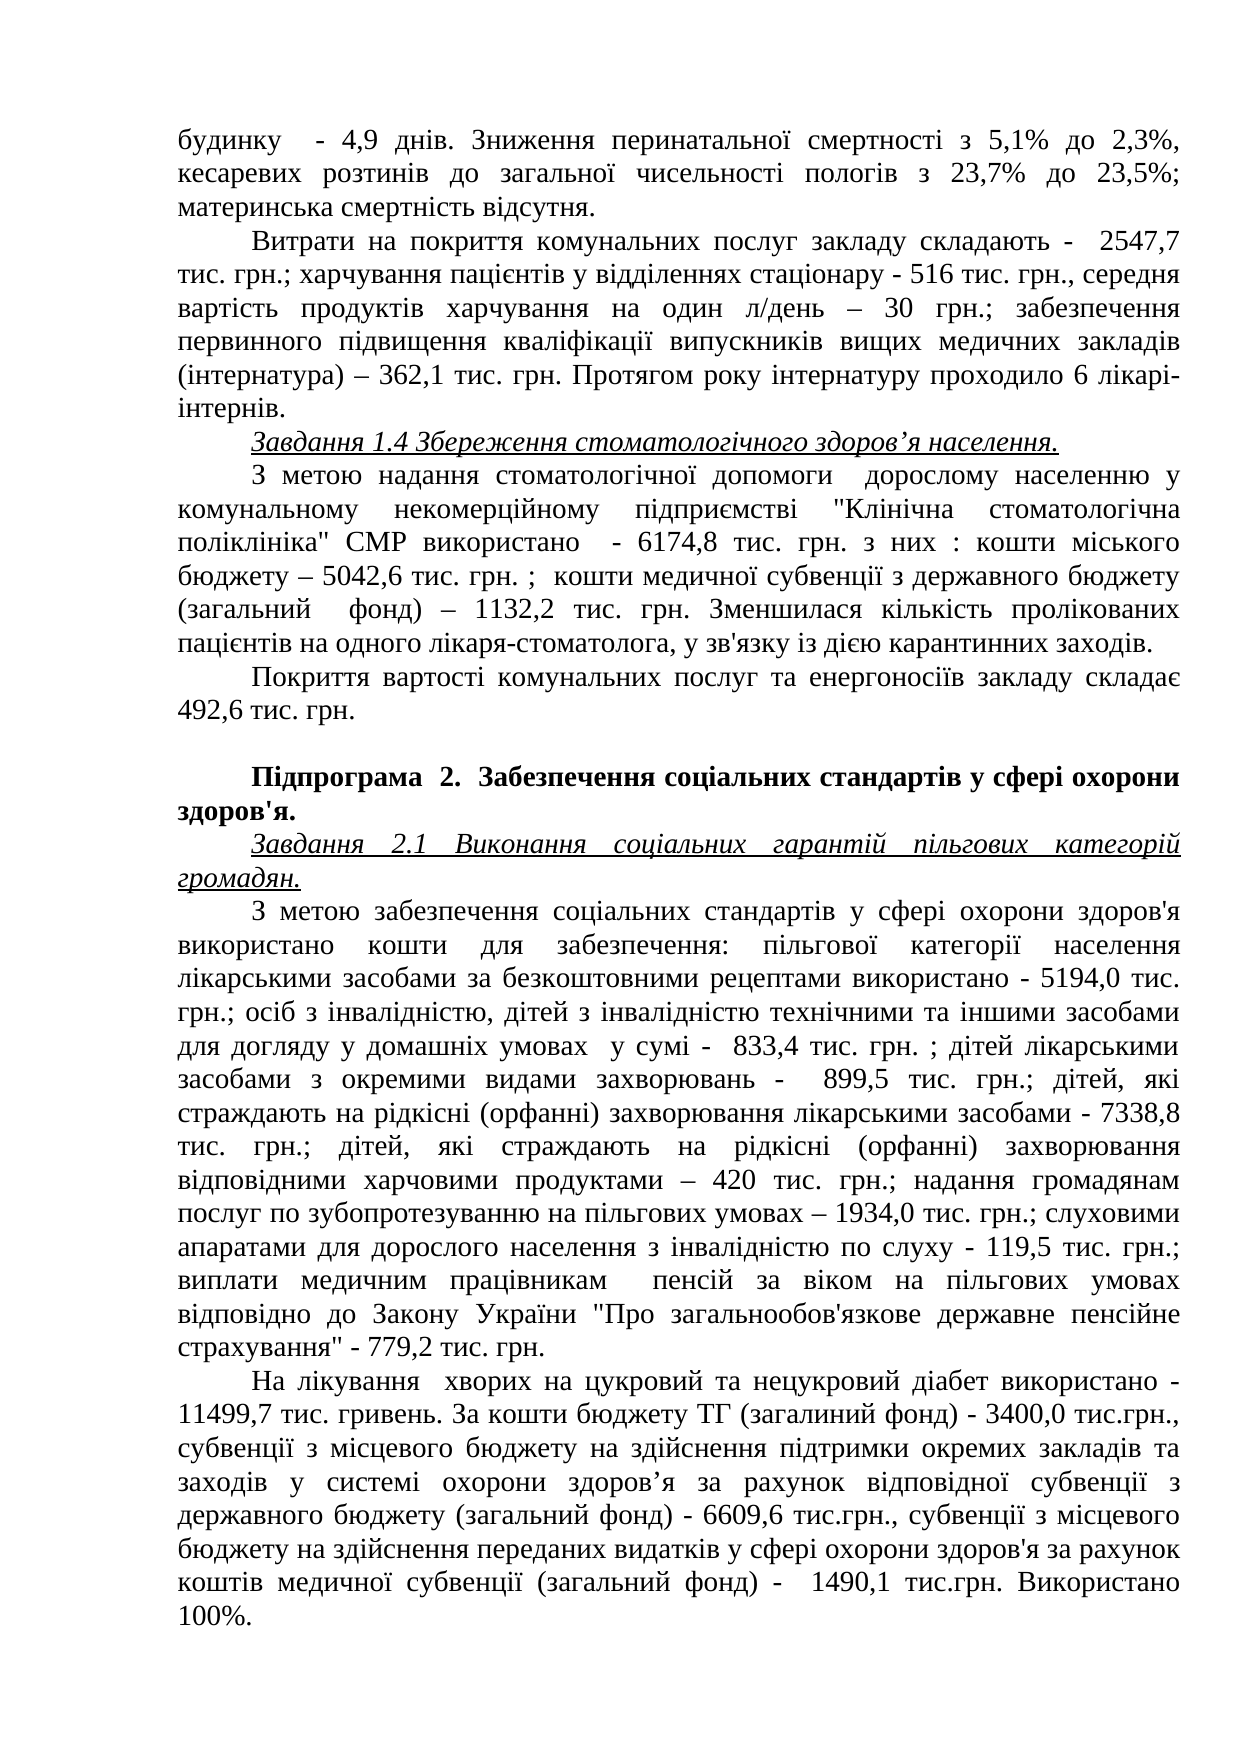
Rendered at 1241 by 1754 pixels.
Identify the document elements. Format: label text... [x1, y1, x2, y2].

text Підпрограма 2. Забезпечення соціальних стандартів у сфері охорони здоров'я. [177, 759, 1181, 826]
text Покриття вартості комунальних послуг та енергоносіїв закладу складає 492,6 тис. грн. [177, 659, 1181, 726]
text Завдання 2.1 Виконання соціальних гарантій пільгових категорій громадян. [177, 826, 1181, 893]
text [177, 122, 1181, 223]
text Завдання 1.4 Збереження стоматологічного здоров’я населення. [177, 424, 1181, 457]
text З метою забезпечення соціальних стандартів у сфері охорони здоров'я використано кошти для забезпечення: пільгової категорії населення лікарськими засобами за безкоштовними рецептами використано - 5194,0 тис. грн.; осіб з інвалідністю, дітей з інвалідністю технічними та іншими засобами для догляду у домашніх умовах у сумі - 833,4 тис. грн. ; дітей лікарськими засобами з окремими видами захворювань - 899,5 тис. грн.; дітей, які страждають на рідкісні (орфанні) захворювання лікарськими засобами - 7338,8 тис. грн.; дітей, які страждають на рідкісні (орфанні) захворювання відповідними харчовими продуктами – 420 тис. грн.; надання громадянам послуг по зубопротезуванню на пільгових умовах – 1934,0 тис. грн.; слуховими апаратами для дорослого населення з інвалідністю по слуху - 119,5 тис. грн.; виплати медичним працівникам пенсій за віком на пільгових умовах відповідно до Закону України "Про загальнообов'язкове державне пенсійне страхування" - 779,2 тис. грн. [177, 893, 1181, 1363]
text З метою надання стоматологічної допомоги дорослому населенню у комунальному некомерційному підприємстві "Клінічна стоматологічна поліклініка" СМР використано - 6174,8 тис. грн. з них : кошти міського бюджету – 5042,6 тис. грн. ; кошти медичної субвенції з державного бюджету (загальний фонд) – 1132,2 тис. грн. Зменшилася кількість пролікованих пацієнтів на одного лікаря-стоматолога, у зв'язку із дією карантинних заходів. [177, 457, 1181, 659]
text Витрати на покриття комунальних послуг закладу складають - 2547,7 тис. грн.; харчування пацієнтів у відділеннях стаціонару - 516 тис. грн., середня вартість продуктів харчування на один л/день – 30 грн.; забезпечення первинного підвищення кваліфікації випускників вищих медичних закладів (інтернатура) – 362,1 тис. грн. Протягом року інтернатуру проходило 6 лікарі-інтернів. [177, 223, 1181, 424]
text На лікування хворих на цукровий та нецукровий діабет використано - 11499,7 тис. гривень. За кошти бюджету ТГ (загалиний фонд) - 3400,0 тис.грн., субвенції з місцевого бюджету на здійснення підтримки окремих закладів та заходів у системі охорони здоров’я за рахунок відповідної субвенції з державного бюджету (загальний фонд) - 6609,6 тис.грн., субвенції з місцевого бюджету на здійснення переданих видатків у сфері охорони здоров'я за рахунок коштів медичної субвенції (загальний фонд) - 1490,1 тис.грн. Використано 100%. [177, 1363, 1181, 1631]
